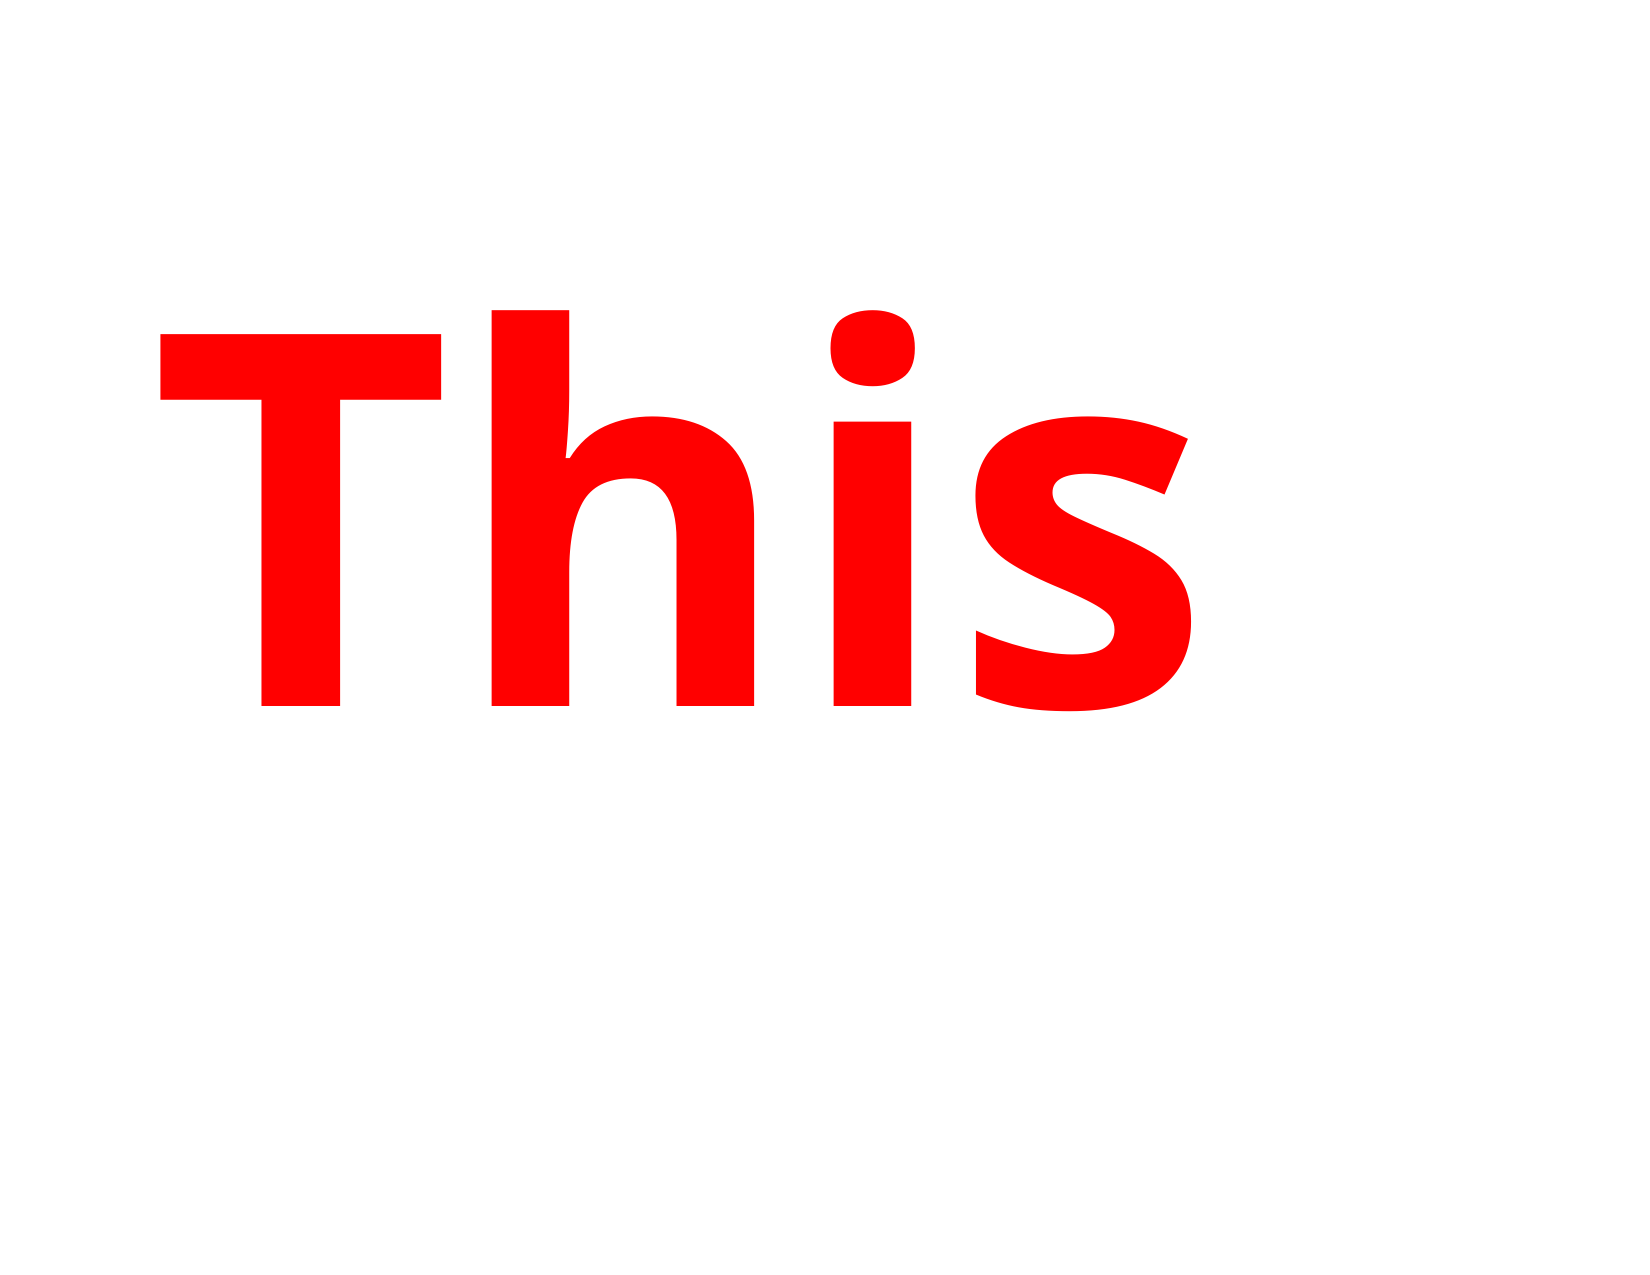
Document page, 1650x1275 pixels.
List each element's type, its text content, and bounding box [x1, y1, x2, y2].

text This reminds me of………because……… [150, 150, 1500, 859]
